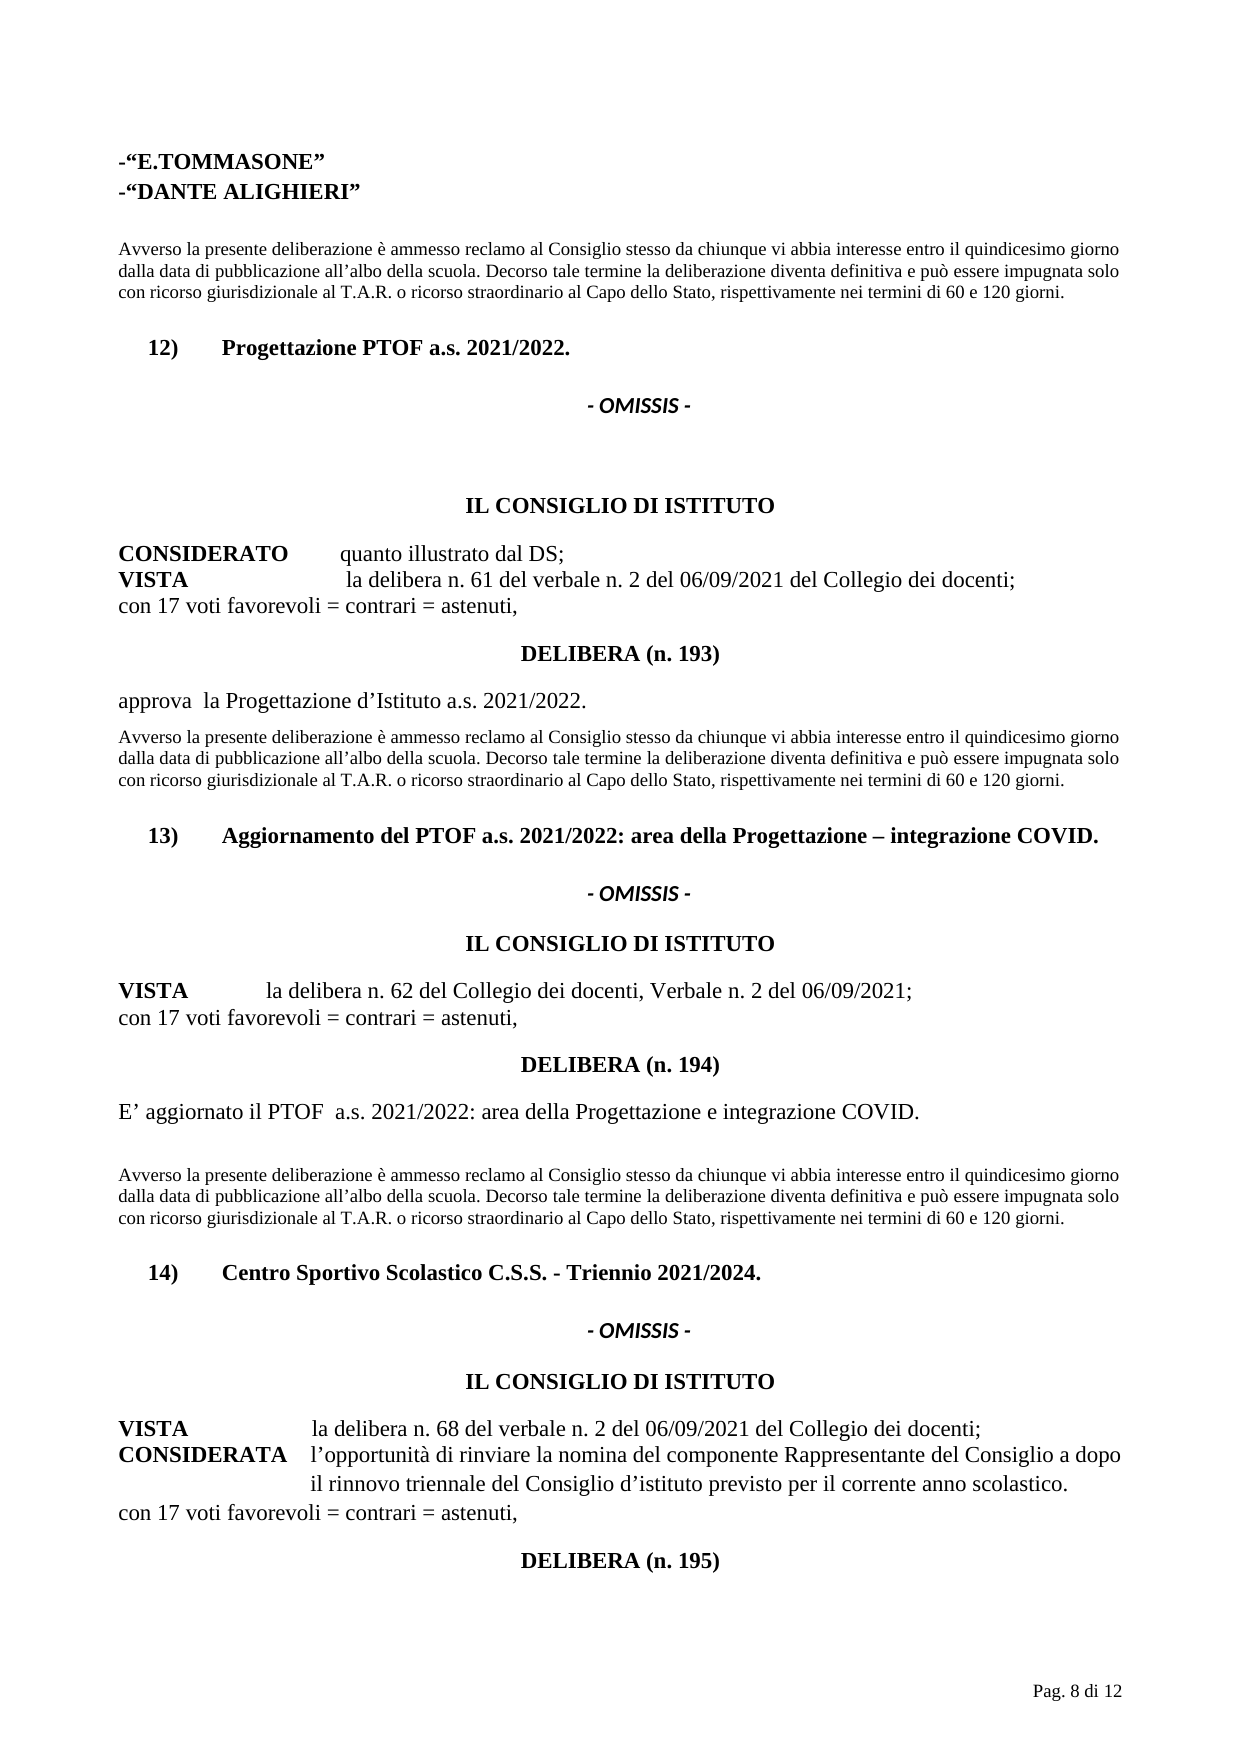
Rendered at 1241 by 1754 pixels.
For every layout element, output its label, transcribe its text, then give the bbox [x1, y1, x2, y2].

list -“E.TOMMASONE” [118, 148, 1078, 174]
text VISTA la delibera n. 61 del verbale n. 2 del 06/09/2021 del Collegio dei docenti; [118, 566, 1122, 592]
text DELIBERA (n. 195) [118, 1547, 1122, 1573]
text 14) Centro Sportivo Scolastico C.S.S. - Triennio 2021/2024. [148, 1259, 1122, 1286]
text - OMISSIS - [156, 1316, 1122, 1344]
text E’ aggiornato il PTOF a.s. 2021/2022: area della Progettazione e integrazione COVID. [118, 1098, 1122, 1124]
text -“DANTE ALIGHIERI” [118, 178, 1122, 204]
text CONSIDERATO quanto illustrato dal DS; [118, 540, 1122, 566]
text 12) Progettazione PTOF a.s. 2021/2022. [148, 334, 1122, 361]
text IL CONSIGLIO DI ISTITUTO [118, 1368, 1122, 1394]
text VISTA la delibera n. 62 del Collegio dei docenti, Verbale n. 2 del 06/09/2021; [118, 977, 1122, 1004]
text IL CONSIGLIO DI ISTITUTO [118, 493, 1122, 519]
text con 17 voti favorevoli = contrari = astenuti, [118, 592, 1122, 619]
text 13) Aggiornamento del PTOF a.s. 2021/2022: area della Progettazione – integrazione COVID. [148, 822, 1122, 848]
text con 17 voti favorevoli = contrari = astenuti, [118, 1004, 1122, 1030]
text - OMISSIS - [156, 879, 1122, 907]
text CONSIDERATA l’opportunità di rinviare la nomina del componente Rappresentante del Consiglio a dopo il rinnovo triennale del Consiglio d’istituto previsto per il corrente anno scolastico. [118, 1442, 1122, 1497]
text con 17 voti favorevoli = contrari = astenuti, [118, 1499, 1122, 1526]
text DELIBERA (n. 193) [118, 640, 1122, 666]
text VISTA la delibera n. 68 del verbale n. 2 del 06/09/2021 del Collegio dei docenti; [118, 1415, 1122, 1442]
text approva la Progettazione d’Istituto a.s. 2021/2022. [118, 687, 1122, 713]
text DELIBERA (n. 194) [118, 1051, 1122, 1077]
text IL CONSIGLIO DI ISTITUTO [118, 930, 1122, 957]
text - OMISSIS - [156, 391, 1122, 419]
